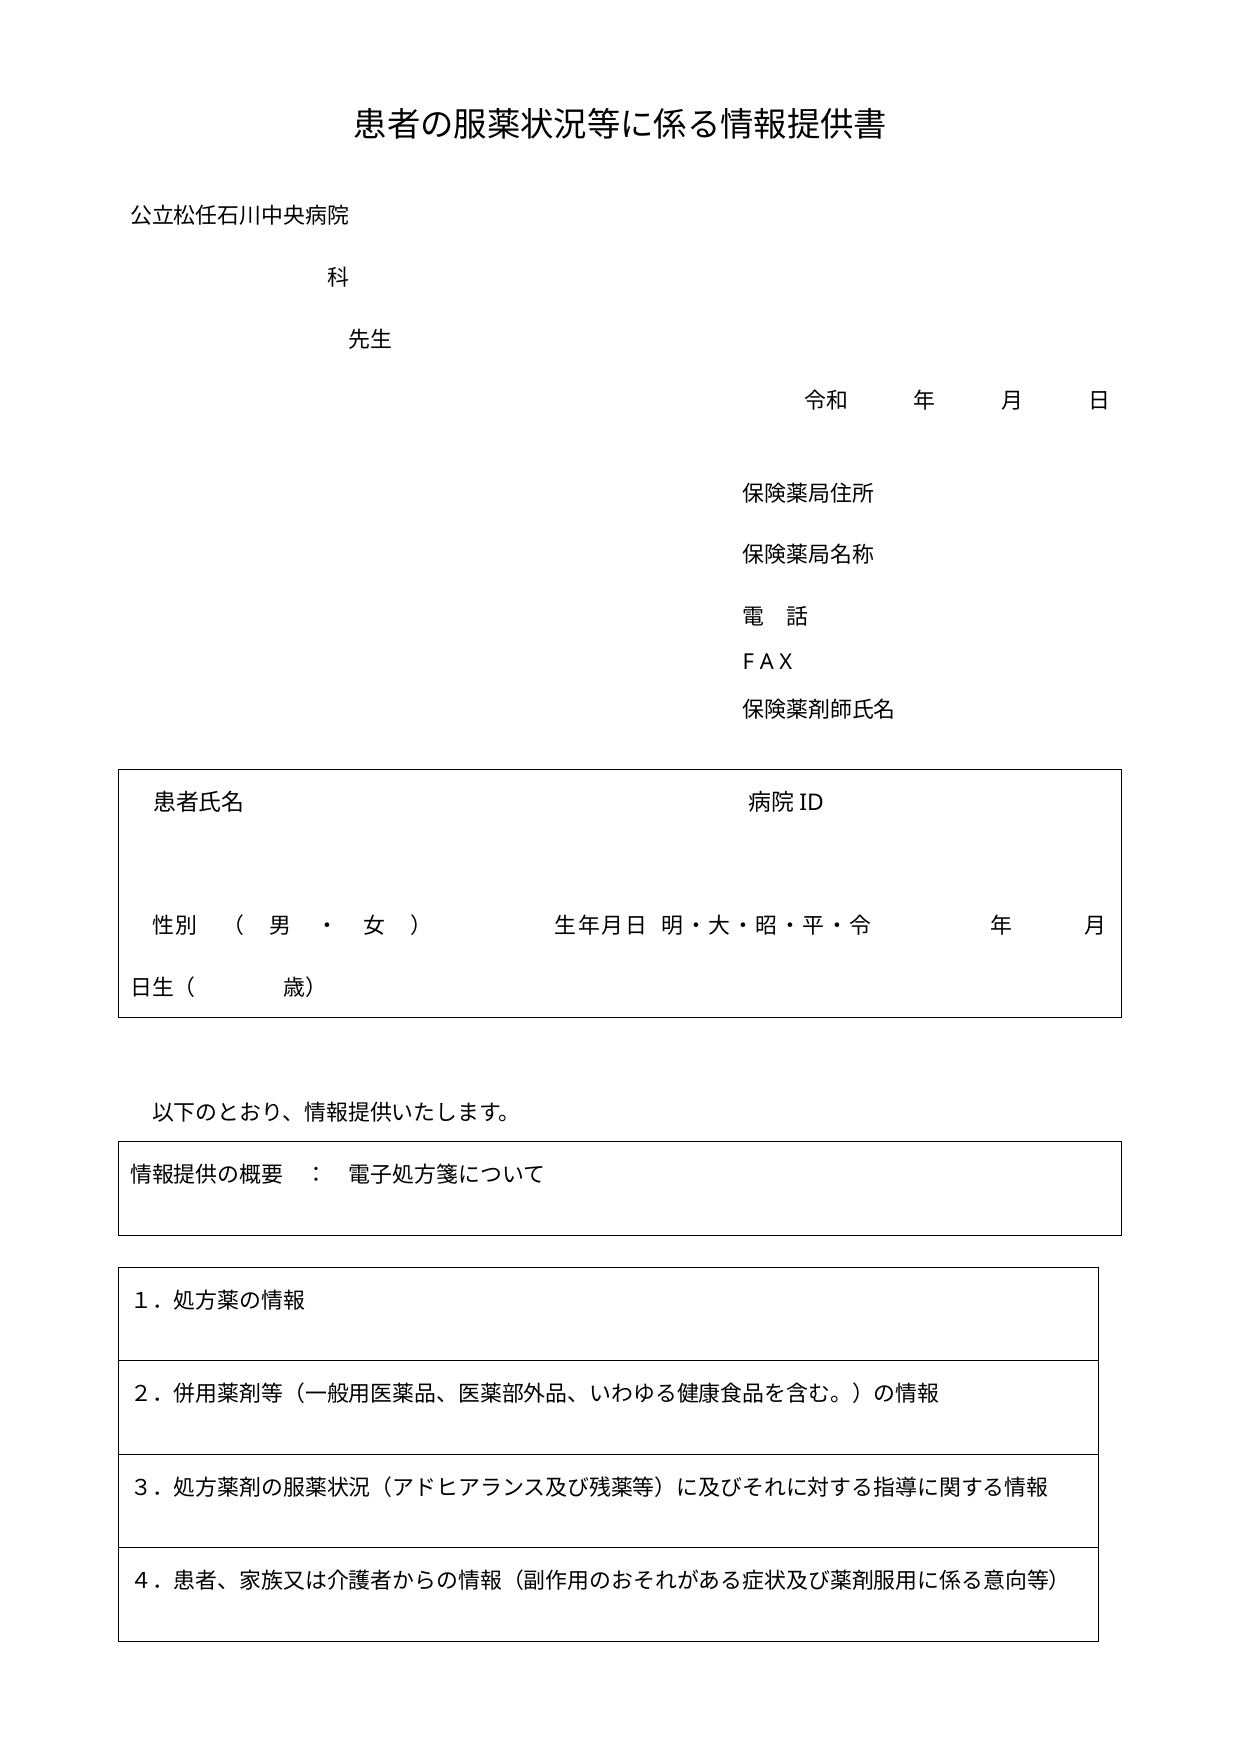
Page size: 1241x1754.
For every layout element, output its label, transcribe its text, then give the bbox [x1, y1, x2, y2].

text 公立松任石川中央病院 [130, 183, 1110, 245]
text 令和 年 月 日 [130, 368, 1110, 430]
table_header 患者氏名 病院ID 性別 （ 男 ・ 女 ） 生年月日 明・大・昭・平・令 年 月 日生（ 歳） [119, 770, 1121, 1017]
table_cell ２．併用薬剤等（一般用医薬品、医薬部外品、いわゆる健康食品を含む。）の情報 [119, 1361, 1098, 1454]
text 保険薬局名称 [742, 522, 1110, 584]
text 先生 [130, 307, 1110, 368]
text 以下のとおり、情報提供いたします。 [130, 1079, 1110, 1141]
text 患者の服薬状況等に係る情報提供書 [130, 91, 1110, 152]
text 電 話 [742, 584, 1110, 646]
table_cell ４．患者、家族又は介護者からの情報（副作用のおそれがある症状及び薬剤服用に係る意向等） [119, 1548, 1098, 1641]
text 保険薬局住所 [742, 461, 1110, 522]
table_header 情報提供の概要 ： 電子処方箋について [119, 1142, 1121, 1235]
table_header １．処方薬の情報 [119, 1268, 1098, 1360]
text 科 [130, 245, 1110, 307]
text F A X [742, 646, 1110, 677]
text 保険薬剤師氏名 [742, 677, 1110, 738]
table_cell ３．処方薬剤の服薬状況（アドヒアランス及び残薬等）に及びそれに対する指導に関する情報 [119, 1455, 1098, 1547]
